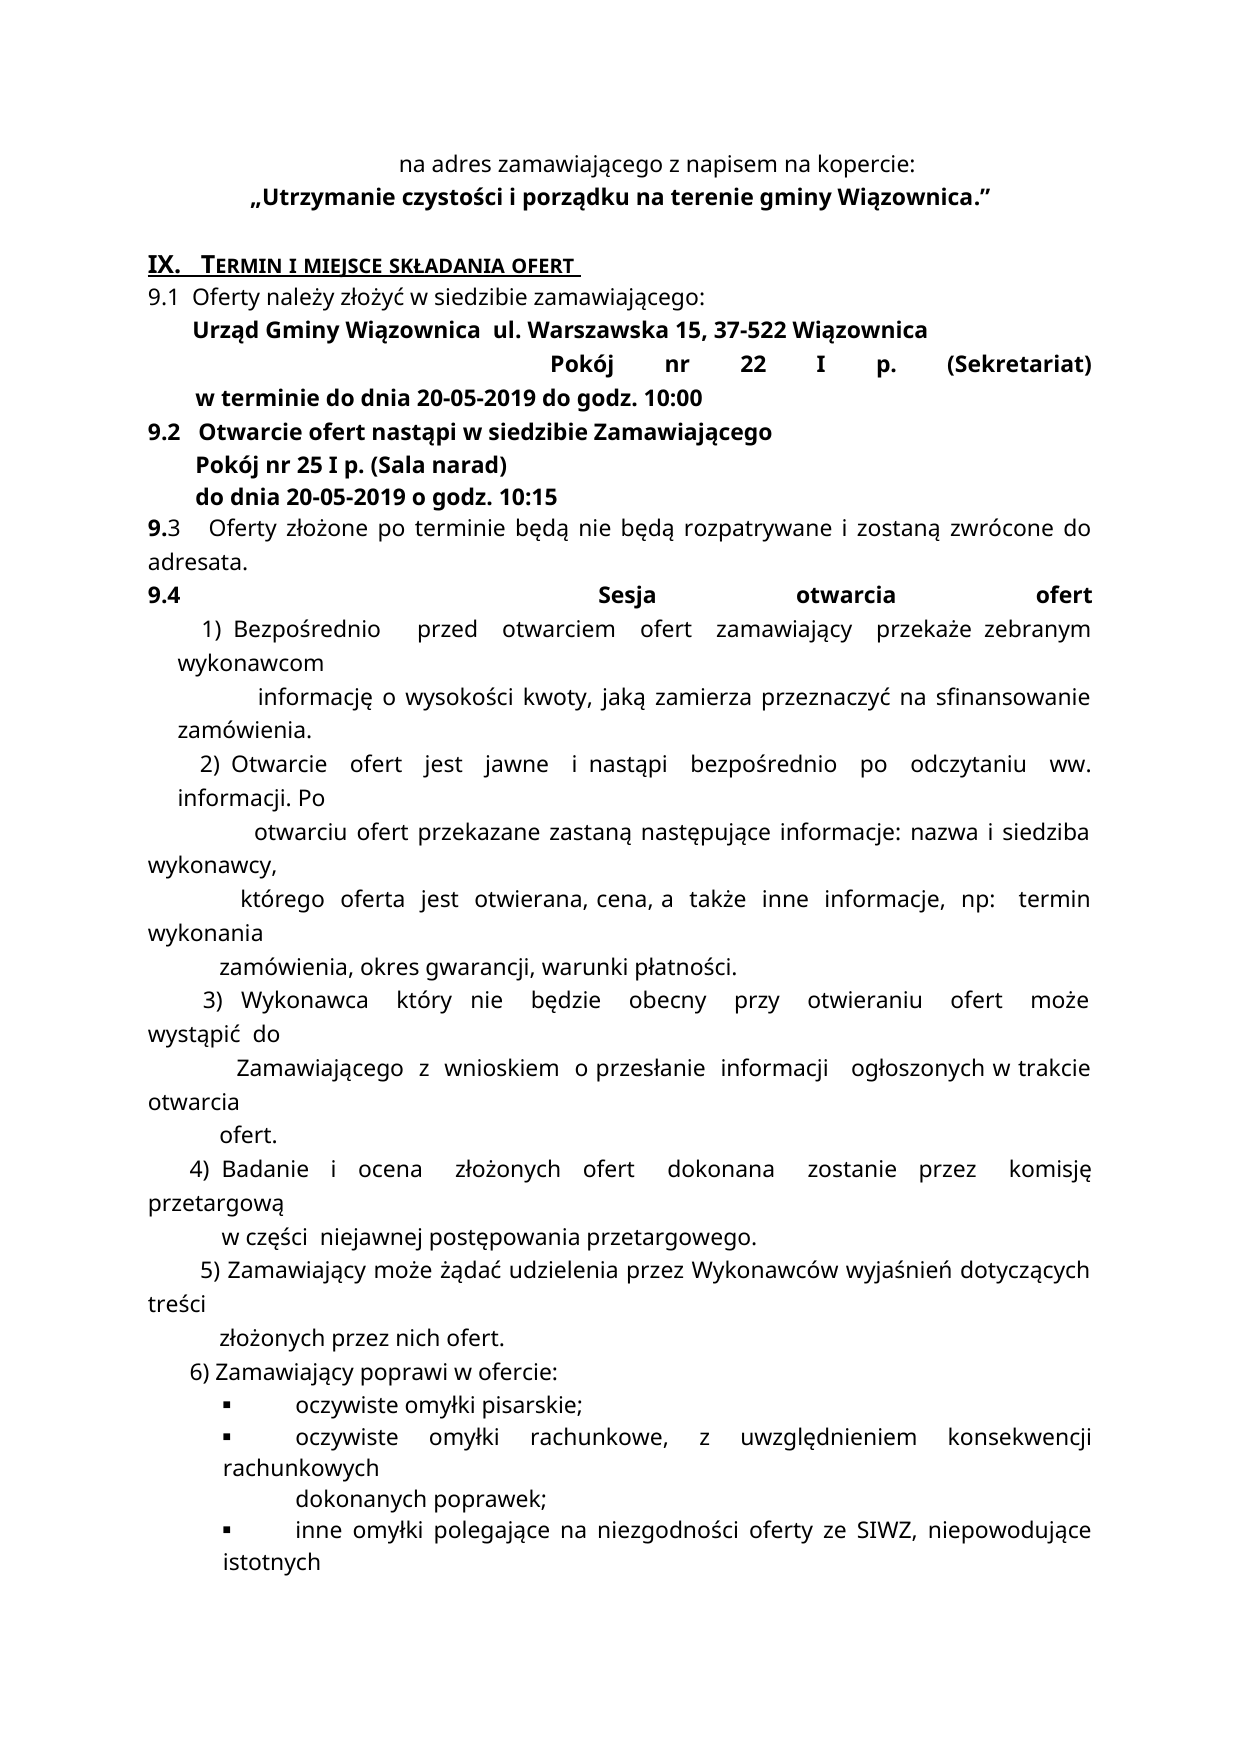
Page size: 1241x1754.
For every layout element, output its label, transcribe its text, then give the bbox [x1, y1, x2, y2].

text informację o wysokości kwoty, jaką zamierza przeznaczyć na sfinansowanie zamówienia. 2) Otwarcie ofert jest jawne i nastąpi bezpośrednio po odczytaniu ww. informacji. Po [148, 680, 1093, 813]
text na adres zamawiającego z napisem na kopercie: [148, 148, 1093, 179]
text zamówienia, okres gwarancji, warunki płatności. [148, 950, 1093, 982]
list inne omyłki polegające na niezgodności oferty ze SIWZ, niepowodujące istotnych [221, 1514, 1093, 1577]
list oczywiste omyłki rachunkowe, z uwzględnieniem konsekwencji rachunkowych [221, 1420, 1093, 1483]
text Urząd Gminy Wiązownica ul. Warszawska 15, 37-522 Wiązownica [148, 314, 1093, 345]
text 9.1 Oferty należy złożyć w siedzibie zamawiającego: [148, 280, 1093, 312]
text 6) Zamawiający poprawi w ofercie: [148, 1355, 1093, 1387]
text w części niejawnej postępowania przetargowego. [148, 1220, 1093, 1252]
text Pokój nr 25 I p. (Sala narad) do dnia 20-05-2019 o godz. 10:15 [148, 449, 1093, 512]
text 9.3 Oferty złożone po terminie będą nie będą rozpatrywane i zostaną zwrócone do adresata. [148, 512, 1093, 577]
text złożonych przez nich ofert. [148, 1322, 1093, 1353]
text Zamawiającego z wnioskiem o przesłanie informacji ogłoszonych w trakcie otwarcia [148, 1052, 1093, 1117]
text ofert. [148, 1119, 1093, 1150]
text dokonanych poprawek; [223, 1483, 1093, 1514]
text „Utrzymanie czystości i porządku na terenie gminy Wiązownica.” [148, 181, 1093, 213]
text Pokój nr 22 I p. (Sekretariat) w terminie do dnia 20-05-2019 do godz. 10:00 [148, 348, 1093, 413]
list oczywiste omyłki pisarskie; [221, 1389, 1093, 1420]
text 4) Badanie i ocena złożonych ofert dokonana zostanie przez komisję przetargową [148, 1153, 1093, 1218]
text 9.4 Sesja otwarcia ofert 1) Bezpośrednio przed otwarciem ofert zamawiający przekaże zebranym wykonawcom [148, 579, 1093, 678]
text 3) Wykonawca który nie będzie obecny przy otwieraniu ofert może wystąpić do [148, 984, 1093, 1049]
text 5) Zamawiający może żądać udzielenia przez Wykonawców wyjaśnień dotyczących treści [148, 1254, 1093, 1319]
text otwarciu ofert przekazane zastaną następujące informacje: nazwa i siedziba wykonawcy, [148, 815, 1093, 880]
text 9.2 Otwarcie ofert nastąpi w siedzibie Zamawiającego [148, 415, 1093, 447]
text IX. Termin i miejsce składania ofert [148, 246, 1093, 280]
text którego oferta jest otwierana, cena, a także inne informacje, np: termin wykonania [148, 883, 1093, 948]
